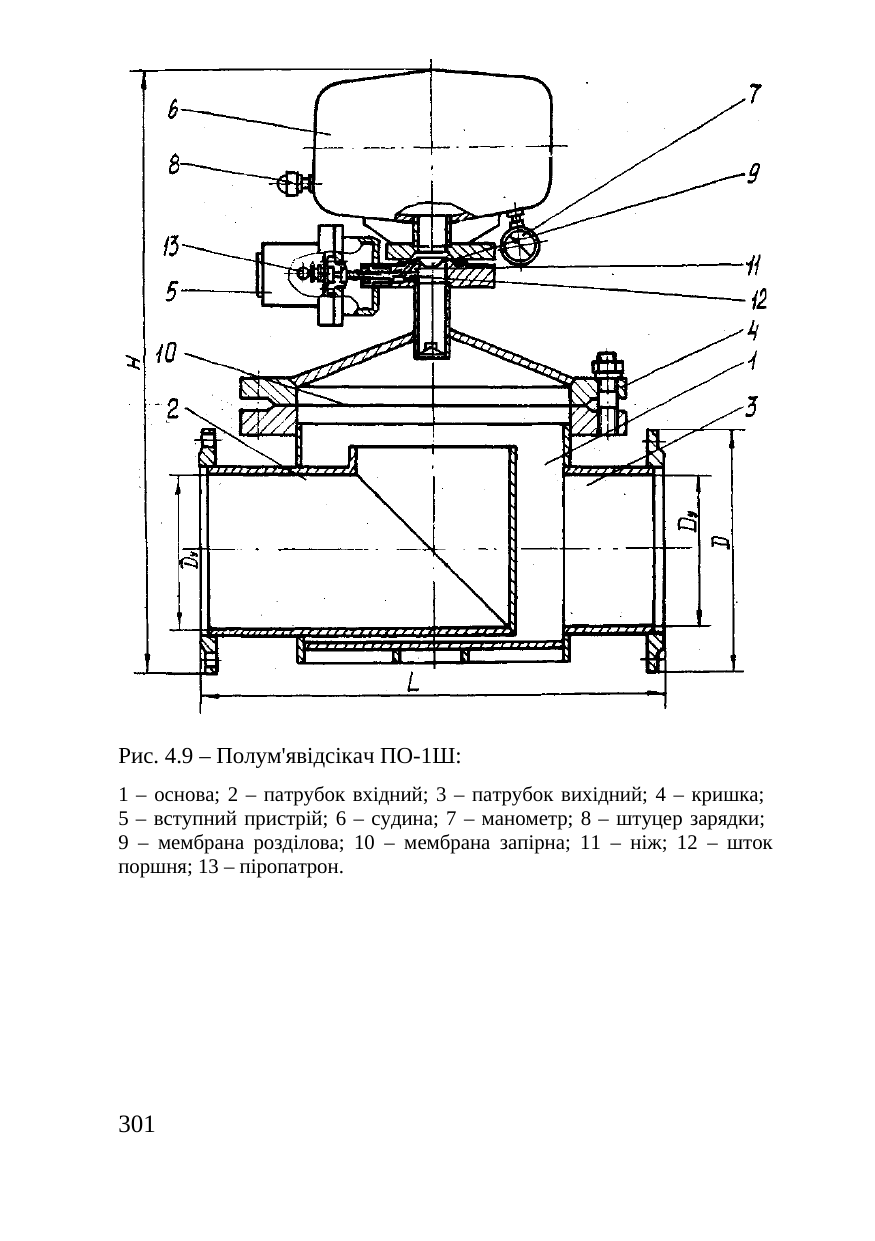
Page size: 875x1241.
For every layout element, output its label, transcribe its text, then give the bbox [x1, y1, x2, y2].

text Рис. 4.9 – Полум'явідсікач ПО-1Ш: [118, 743, 774, 769]
text 1 – основа; 2 – патрубок вхідний; 3 – патрубок вихідний; 4 – кришка; 5 – вступний пристрій; 6 – судина; 7 – манометр; 8 – штуцер зарядки; 9 – мембрана розділова; 10 – мембрана запірна; 11 – ніж; 12 – шток поршня; 13 – піропатрон. [118, 781, 774, 878]
